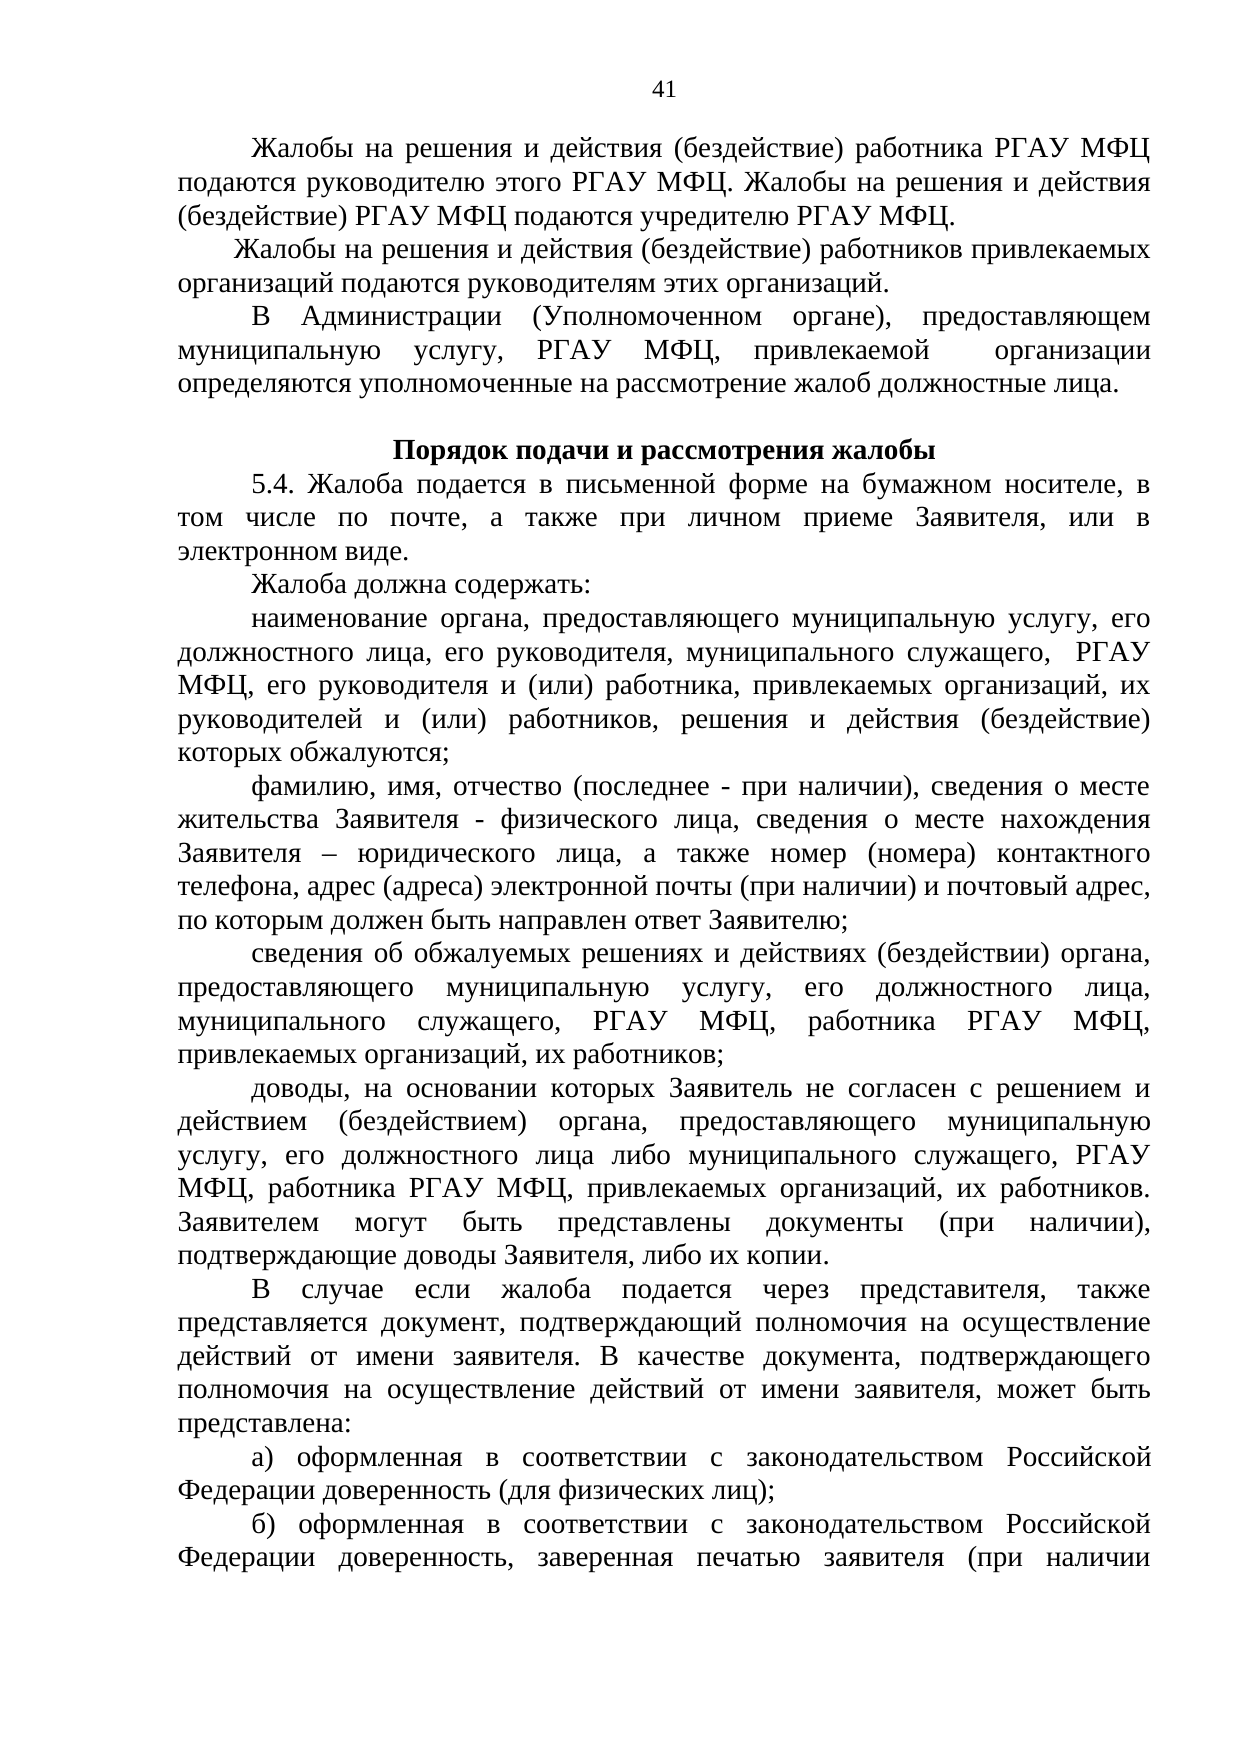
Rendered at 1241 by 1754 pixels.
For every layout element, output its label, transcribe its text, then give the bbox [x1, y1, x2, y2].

text доводы, на основании которых Заявитель не согласен с решением и действием (бездействием) органа, предоставляющего муниципальную услугу, его должностного лица либо муниципального служащего, РГАУ МФЦ, работника РГАУ МФЦ, привлекаемых организаций, их работников. Заявителем могут быть представлены документы (при наличии), подтверждающие доводы Заявителя, либо их копии. [177, 1070, 1152, 1271]
text а) оформленная в соответствии с законодательством Российской Федерации доверенность (для физических лиц); [177, 1439, 1152, 1506]
text Жалоба должна содержать: [177, 567, 1152, 600]
text фамилию, имя, отчество (последнее - при наличии), сведения о месте жительства Заявителя - физического лица, сведения о месте нахождения Заявителя – юридического лица, а также номер (номера) контактного телефона, адрес (адреса) электронной почты (при наличии) и почтовый адрес, по которым должен быть направлен ответ Заявителю; [177, 768, 1152, 936]
text В случае если жалоба подается через представителя, также представляется документ, подтверждающий полномочия на осуществление действий от имени заявителя. В качестве документа, подтверждающего полномочия на осуществление действий от имени заявителя, может быть представлена: [177, 1271, 1152, 1439]
text Жалобы на решения и действия (бездействие) работника РГАУ МФЦ подаются руководителю этого РГАУ МФЦ. Жалобы на решения и действия (бездействие) РГАУ МФЦ подаются учредителю РГАУ МФЦ. [177, 131, 1152, 231]
text 5.4. Жалоба подается в письменной форме на бумажном носителе, в том числе по почте, а также при личном приеме Заявителя, или в электронном виде. [177, 466, 1152, 567]
text Жалобы на решения и действия (бездействие) работников привлекаемых организаций подаются руководителям этих организаций. [177, 231, 1152, 298]
text В Администрации (Уполномоченном органе), предоставляющем муниципальную услугу, РГАУ МФЦ, привлекаемой организации определяются уполномоченные на рассмотрение жалоб должностные лица. [177, 298, 1152, 399]
text сведения об обжалуемых решениях и действиях (бездействии) органа, предоставляющего муниципальную услугу, его должностного лица, муниципального служащего, РГАУ МФЦ, работника РГАУ МФЦ, привлекаемых организаций, их работников; [177, 936, 1152, 1070]
text наименование органа, предоставляющего муниципальную услугу, его должностного лица, его руководителя, муниципального служащего, РГАУ МФЦ, его руководителя и (или) работника, привлекаемых организаций, их руководителей и (или) работников, решения и действия (бездействие) которых обжалуются; [177, 600, 1152, 768]
text Порядок подачи и рассмотрения жалобы [177, 432, 1152, 466]
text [177, 1506, 1152, 1573]
